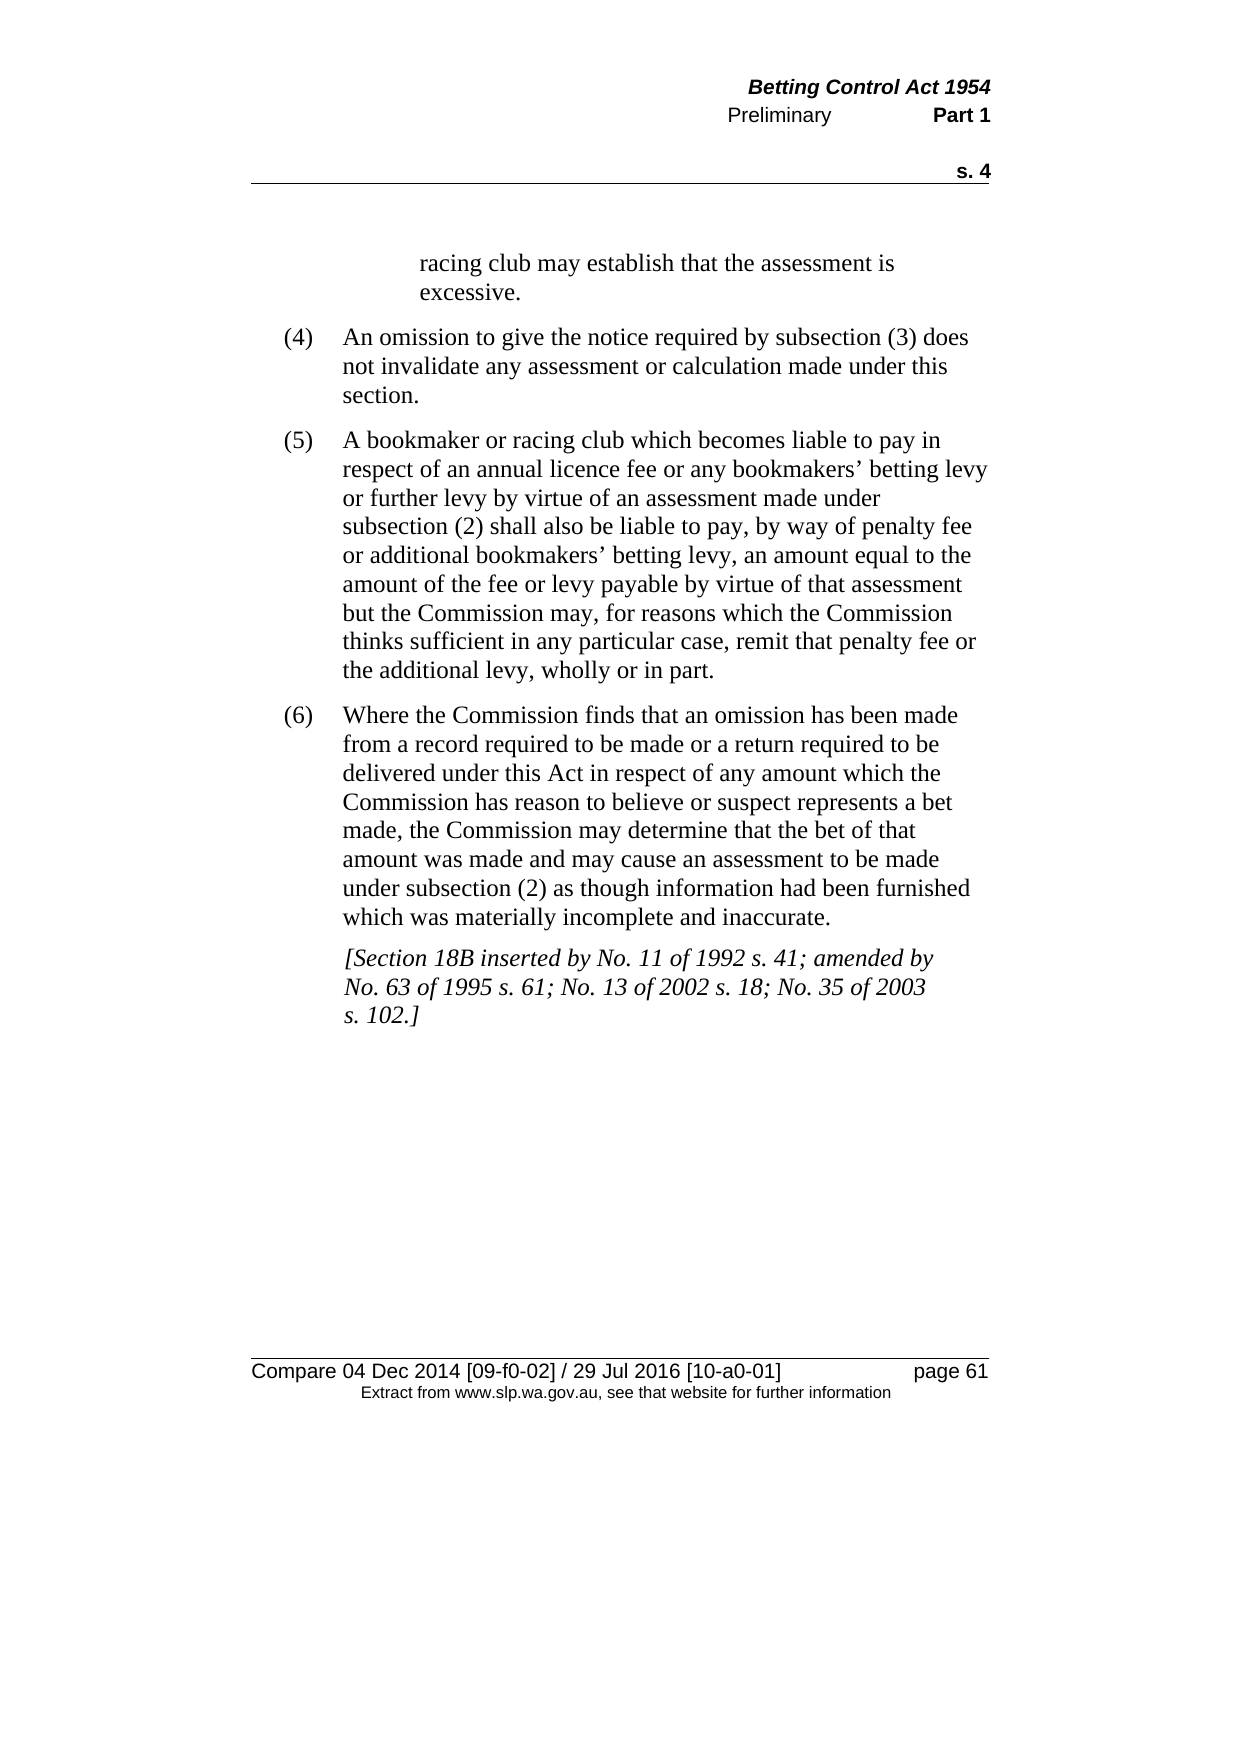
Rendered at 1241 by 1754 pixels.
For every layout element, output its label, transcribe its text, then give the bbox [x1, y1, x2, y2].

text (5) A bookmaker or racing club which becomes liable to pay in respect of an annual licence fee or any bookmakers’ betting levy or further levy by virtue of an assessment made under subsection (2) shall also be liable to pay, by way of penalty fee or additional bookmakers’ betting levy, an amount equal to the amount of the fee or levy payable by virtue of that assessment but the Commission may, for reasons which the Commission thinks sufficient in any particular case, remit that penalty fee or the additional levy, wholly or in part. [251, 425, 989, 684]
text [251, 248, 989, 306]
text (6) Where the Commission finds that an omission has been made from a record required to be made or a return required to be delivered under this Act in respect of any amount which the Commission has reason to believe or suspect represents a bet made, the Commission may determine that the bet of that amount was made and may cause an assessment to be made under subsection (2) as though information had been furnished which was materially incomplete and inaccurate. [251, 701, 989, 931]
text (4) An omission to give the notice required by subsection (3) does not invalidate any assessment or calculation made under this section. [251, 322, 989, 408]
text [Section 18B inserted by No. 11 of 1992 s. 41; amended by No. 63 of 1995 s. 61; No. 13 of 2002 s. 18; No. 35 of 2003 s. 102.] [251, 943, 989, 1029]
